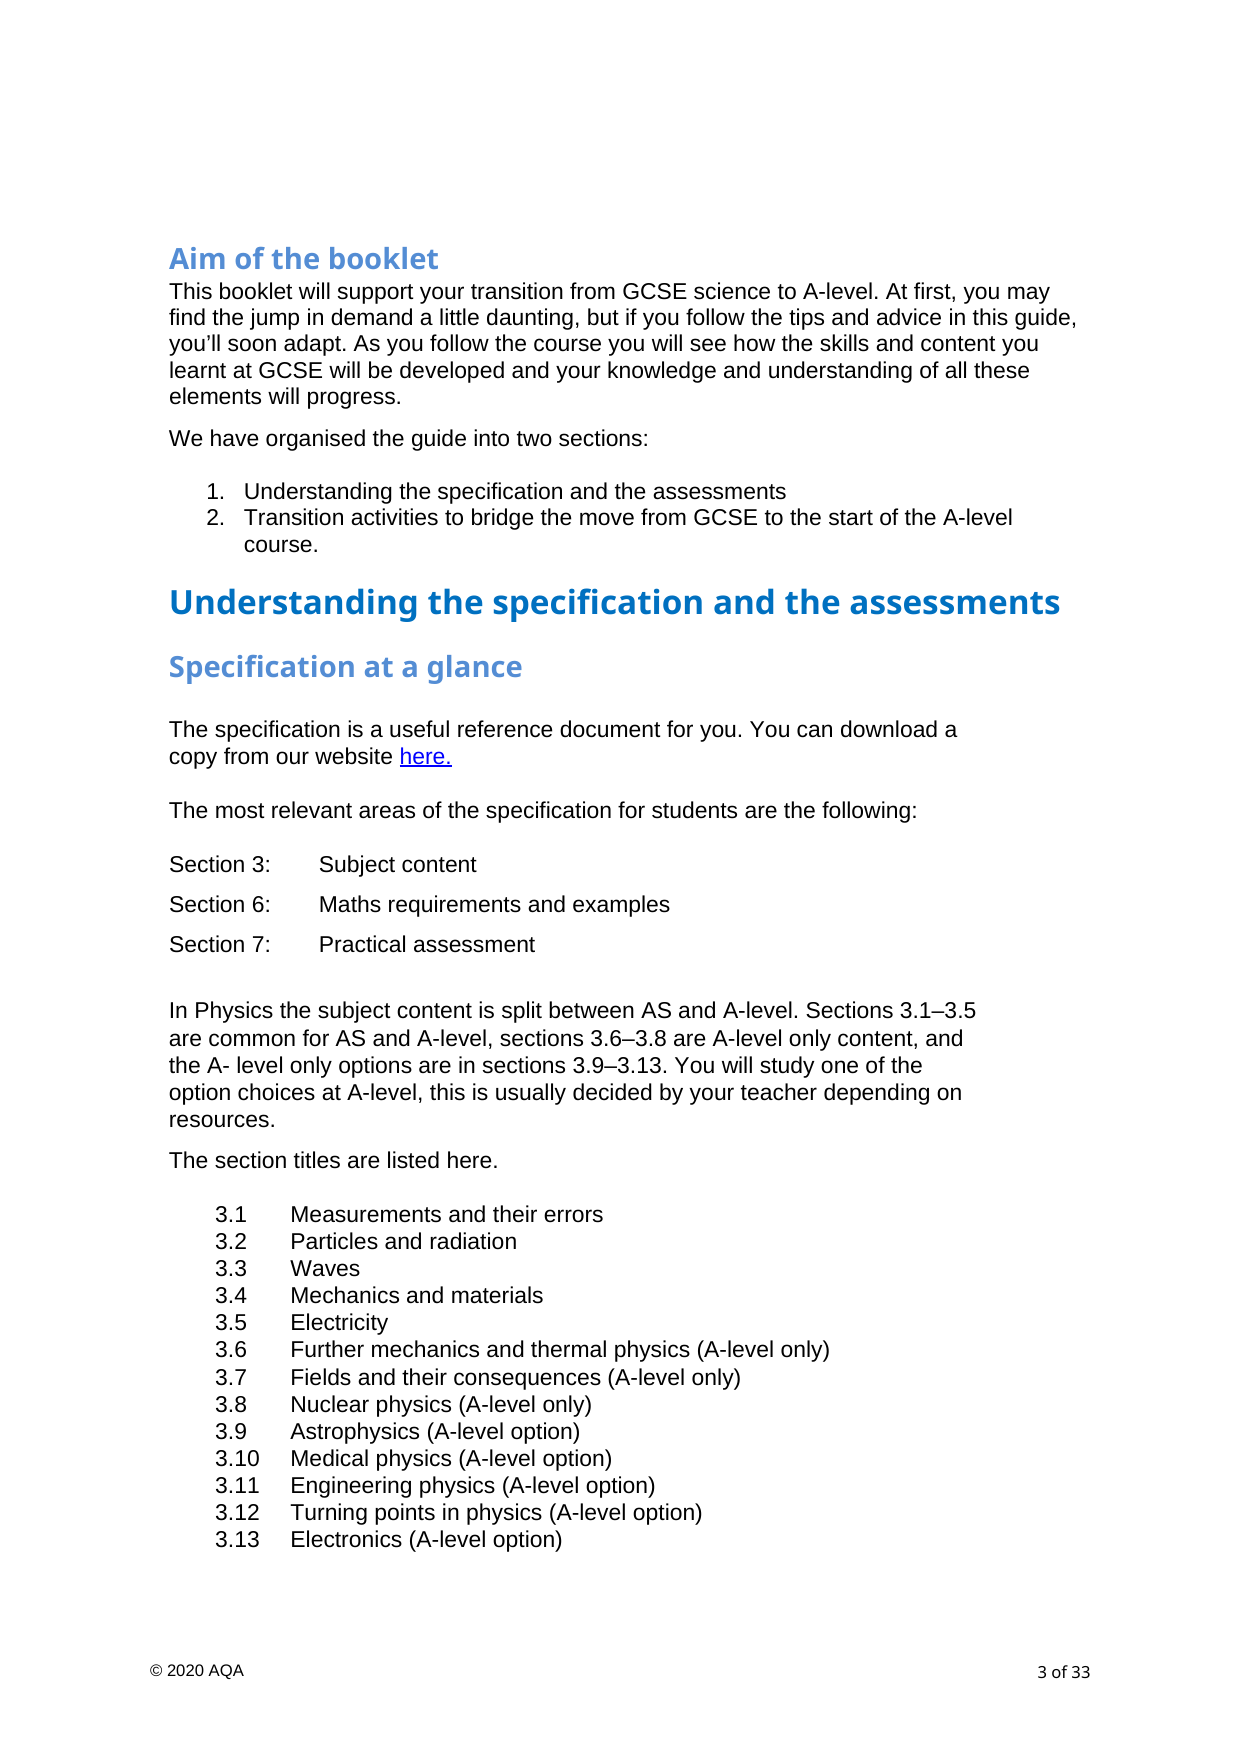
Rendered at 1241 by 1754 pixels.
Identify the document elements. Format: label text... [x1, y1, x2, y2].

title Aim of the booklet [169, 238, 1090, 278]
text The most relevant areas of the specification for students are the following: [169, 797, 1090, 823]
text Section 3: Subject content [169, 851, 1090, 878]
list Astrophysics (A-level option) [215, 1418, 1090, 1444]
list Further mechanics and thermal physics (A-level only) [215, 1336, 1090, 1363]
list Transition activities to bridge the move from GCSE to the start of the A-level course. [206, 504, 1090, 557]
list Turning points in physics (A-level option) [215, 1499, 1090, 1525]
text Section 6: Maths requirements and examples [169, 891, 1090, 917]
list Nuclear physics (A-level only) [215, 1391, 1090, 1417]
list Fields and their consequences (A-level only) [215, 1363, 1090, 1390]
list Waves [215, 1255, 1090, 1281]
list Electricity [215, 1309, 1090, 1336]
list Understanding the specification and the assessments [206, 478, 1090, 504]
title Specification at a glance [169, 646, 1090, 686]
text The section titles are listed here. [169, 1147, 1090, 1174]
list Particles and radiation [215, 1228, 1090, 1254]
title Understanding the specification and the assessments [169, 579, 1090, 624]
list Electronics (A-level option) [215, 1526, 1090, 1552]
text In Physics the subject content is split between AS and A-level. Sections 3.1–3.5 are common for AS and A-level, sections 3.6–3.8 are A-level only content, and the A- level only options are in sections 3.9–3.13. You will study one of the option choices at A-level, this is usually decided by your teacher depending on resources. [169, 997, 989, 1132]
text We have organised the guide into two sections: [169, 425, 1090, 451]
title This booklet will support your transition from GCSE science to A-level. At first, you may find the jump in demand a little daunting, but if you follow the tips and advice in this guide, you’ll soon adapt. As you follow the course you will see how the skills and content you learnt at GCSE will be developed and your knowledge and understanding of all these elements will progress. [169, 278, 1090, 409]
text The specification is a useful reference document for you. You can download a copy from our website here. [169, 716, 999, 769]
text Section 7: Practical assessment [169, 931, 564, 957]
list Medical physics (A-level option) [215, 1445, 1090, 1471]
list Engineering physics (A-level option) [215, 1472, 1090, 1498]
list Measurements and their errors [215, 1201, 1084, 1227]
list Mechanics and materials [215, 1282, 1090, 1309]
